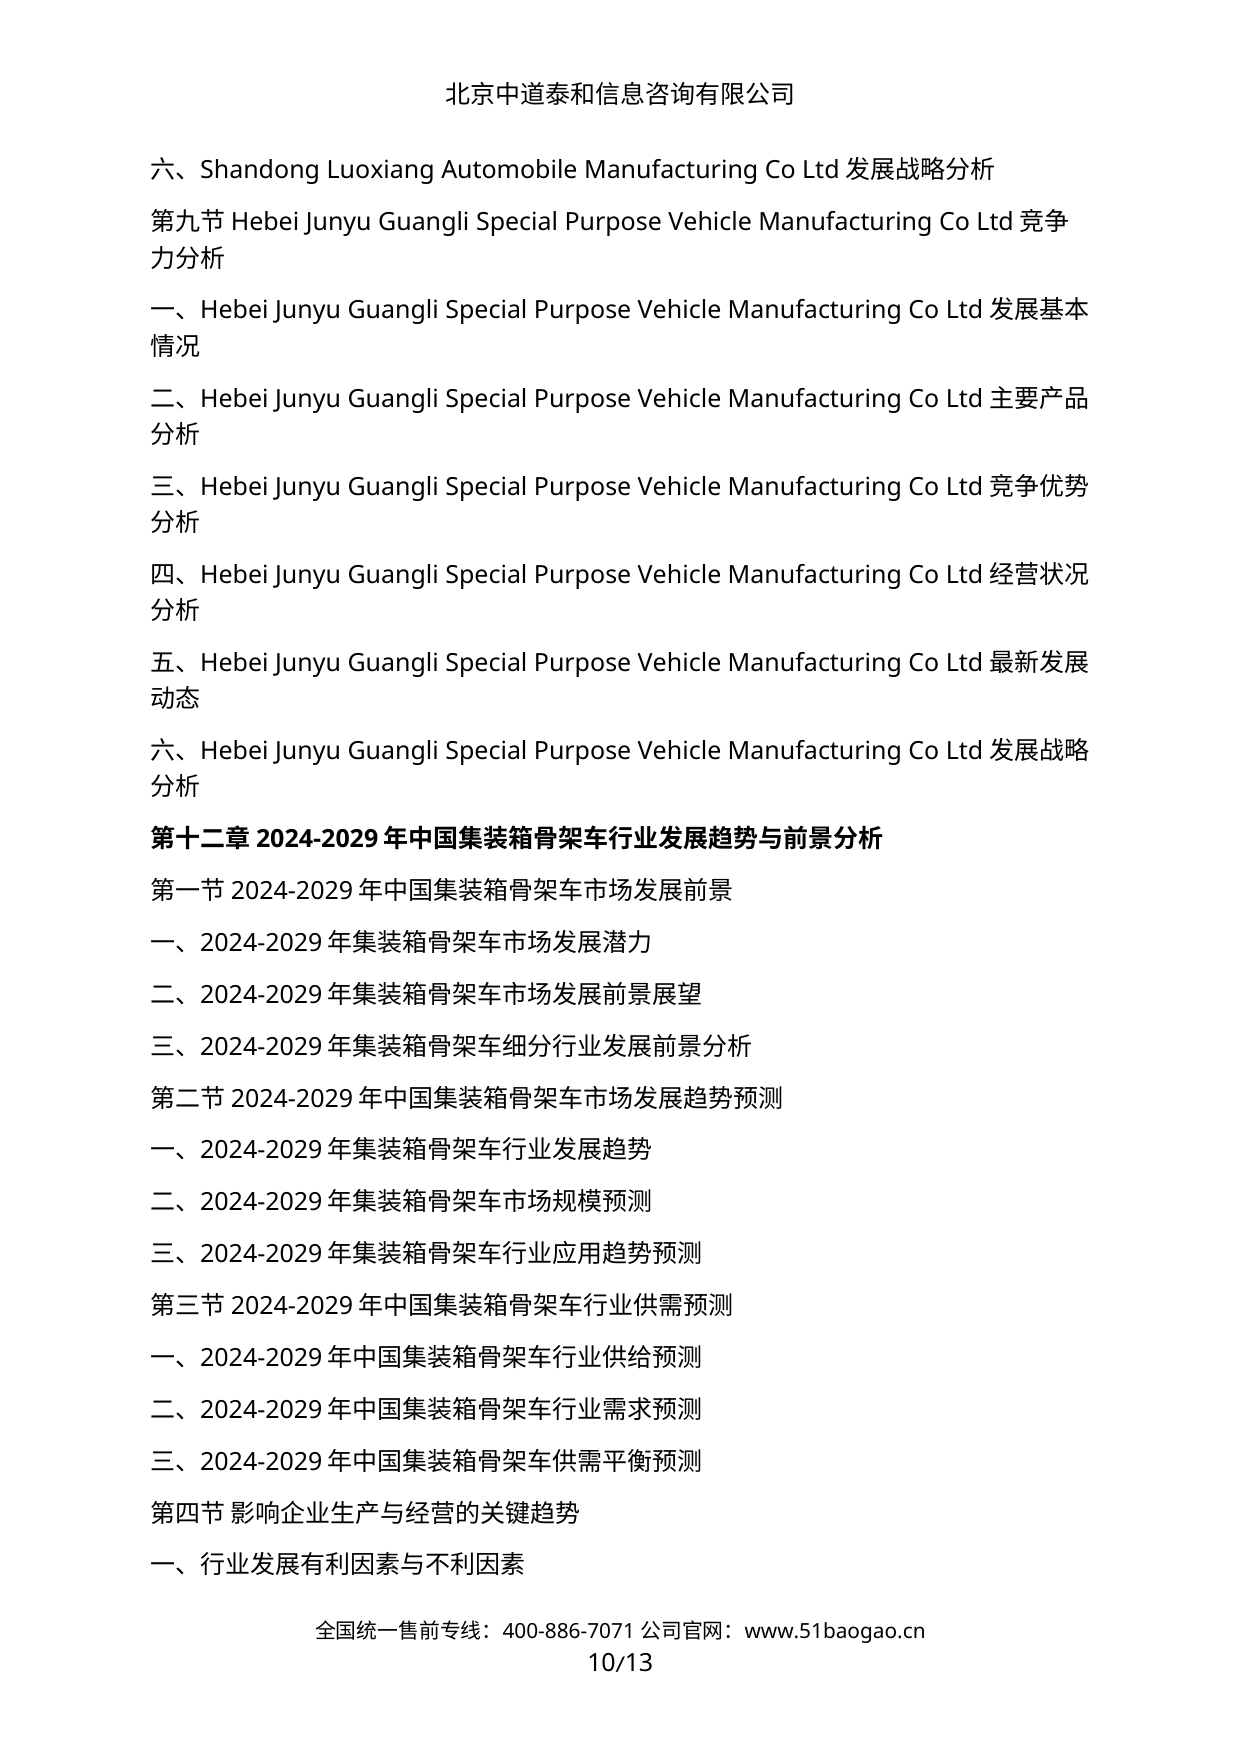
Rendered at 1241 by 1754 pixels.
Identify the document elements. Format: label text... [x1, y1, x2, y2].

text 六、Hebei Junyu Guangli Special Purpose Vehicle Manufacturing Co Ltd发展战略分析 [150, 731, 1090, 803]
text 三、Hebei Junyu Guangli Special Purpose Vehicle Manufacturing Co Ltd竞争优势分析 [150, 466, 1090, 539]
text 第一节 2024-2029年中国集装箱骨架车市场发展前景 [150, 871, 1090, 907]
text 一、行业发展有利因素与不利因素 [150, 1545, 1090, 1581]
text 第二节 2024-2029年中国集装箱骨架车市场发展趋势预测 [150, 1078, 1090, 1114]
text 一、Hebei Junyu Guangli Special Purpose Vehicle Manufacturing Co Ltd发展基本情况 [150, 290, 1090, 362]
text 二、2024-2029年集装箱骨架车市场发展前景展望 [150, 974, 1090, 1011]
text 一、2024-2029年集装箱骨架车市场发展潜力 [150, 922, 1090, 959]
text 二、2024-2029年中国集装箱骨架车行业需求预测 [150, 1389, 1090, 1426]
text 二、2024-2029年集装箱骨架车市场规模预测 [150, 1182, 1090, 1218]
text 五、Hebei Junyu Guangli Special Purpose Vehicle Manufacturing Co Ltd最新发展动态 [150, 642, 1090, 715]
text 第十二章 2024-2029年中国集装箱骨架车行业发展趋势与前景分析 [150, 819, 1090, 855]
text 第四节 影响企业生产与经营的关键趋势 [150, 1493, 1090, 1529]
text 一、2024-2029年中国集装箱骨架车行业供给预测 [150, 1337, 1090, 1374]
text 四、Hebei Junyu Guangli Special Purpose Vehicle Manufacturing Co Ltd经营状况分析 [150, 554, 1090, 627]
text 第九节 Hebei Junyu Guangli Special Purpose Vehicle Manufacturing Co Ltd竞争力分析 [150, 202, 1090, 274]
text 三、2024-2029年集装箱骨架车细分行业发展前景分析 [150, 1026, 1090, 1062]
text 三、2024-2029年中国集装箱骨架车供需平衡预测 [150, 1441, 1090, 1477]
text 一、2024-2029年集装箱骨架车行业发展趋势 [150, 1130, 1090, 1166]
text 第三节 2024-2029年中国集装箱骨架车行业供需预测 [150, 1286, 1090, 1322]
text 六、Shandong Luoxiang Automobile Manufacturing Co Ltd发展战略分析 [150, 150, 1090, 186]
text 三、2024-2029年集装箱骨架车行业应用趋势预测 [150, 1234, 1090, 1270]
text 二、Hebei Junyu Guangli Special Purpose Vehicle Manufacturing Co Ltd主要产品分析 [150, 378, 1090, 451]
